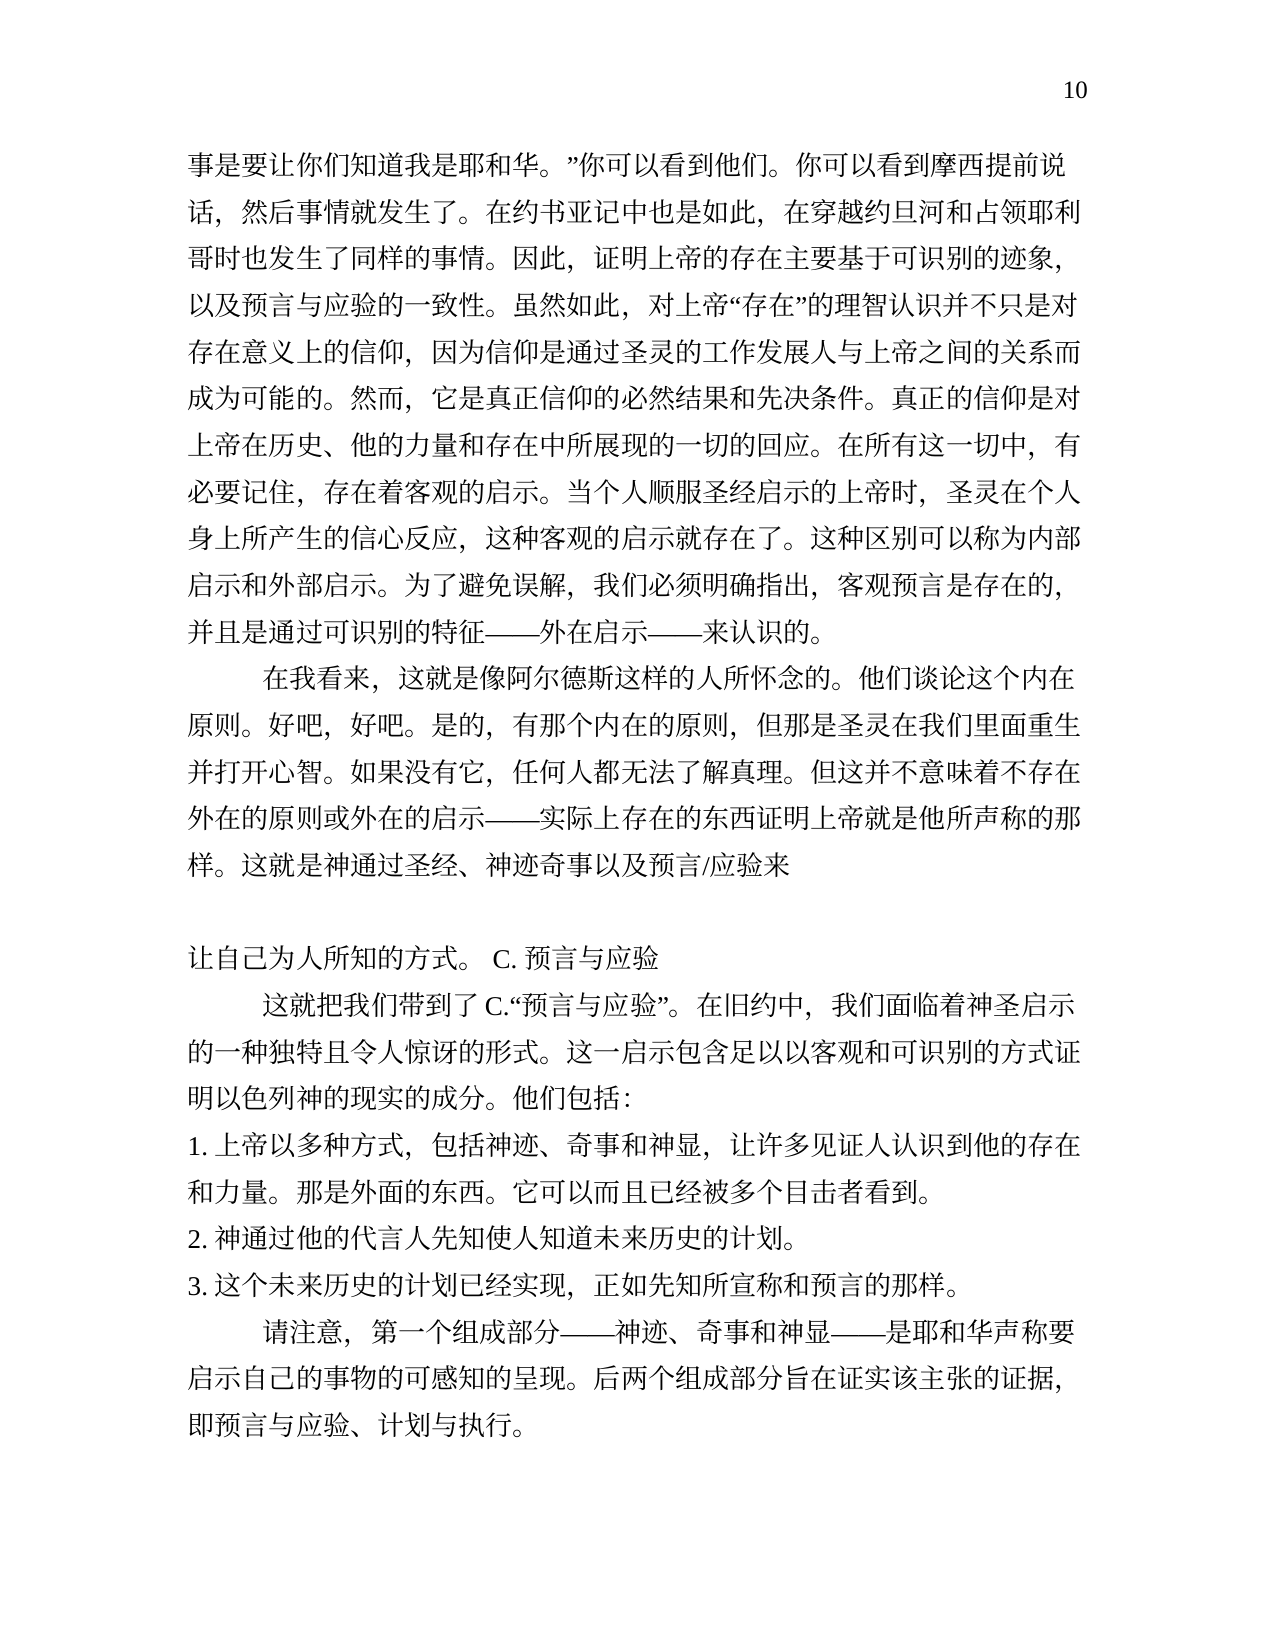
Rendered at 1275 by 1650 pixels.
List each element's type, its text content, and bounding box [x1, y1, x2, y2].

text 3. 这个未来历史的计划已经实现，正如先知所宣称和预言的那样。 [187, 1270, 1087, 1301]
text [187, 150, 1087, 974]
text 2. 神通过他的代言人先知使人知道未来历史的计划。 [187, 1223, 1087, 1254]
text 这就把我们带到了C.“预言与应验”。在旧约中，我们面临着神圣启示的一种独特且令人惊讶的形式。这一启示包含足以以客观和可识别的方式证明以色列神的现实的成分。他们包括： [187, 990, 1087, 1114]
text 1. 上帝以多种方式，包括神迹、奇事和神显，让许多见证人认识到他的存在和力量。那是外面的东西。它可以而且已经被多个目击者看到。 [187, 1130, 1087, 1208]
text 请注意，第一个组成部分——神迹、奇事和神显——是耶和华声称要启示自己的事物的可感知的呈现。后两个组成部分旨在证实该主张的证据，即预言与应验、计划与执行。 [187, 1317, 1087, 1441]
